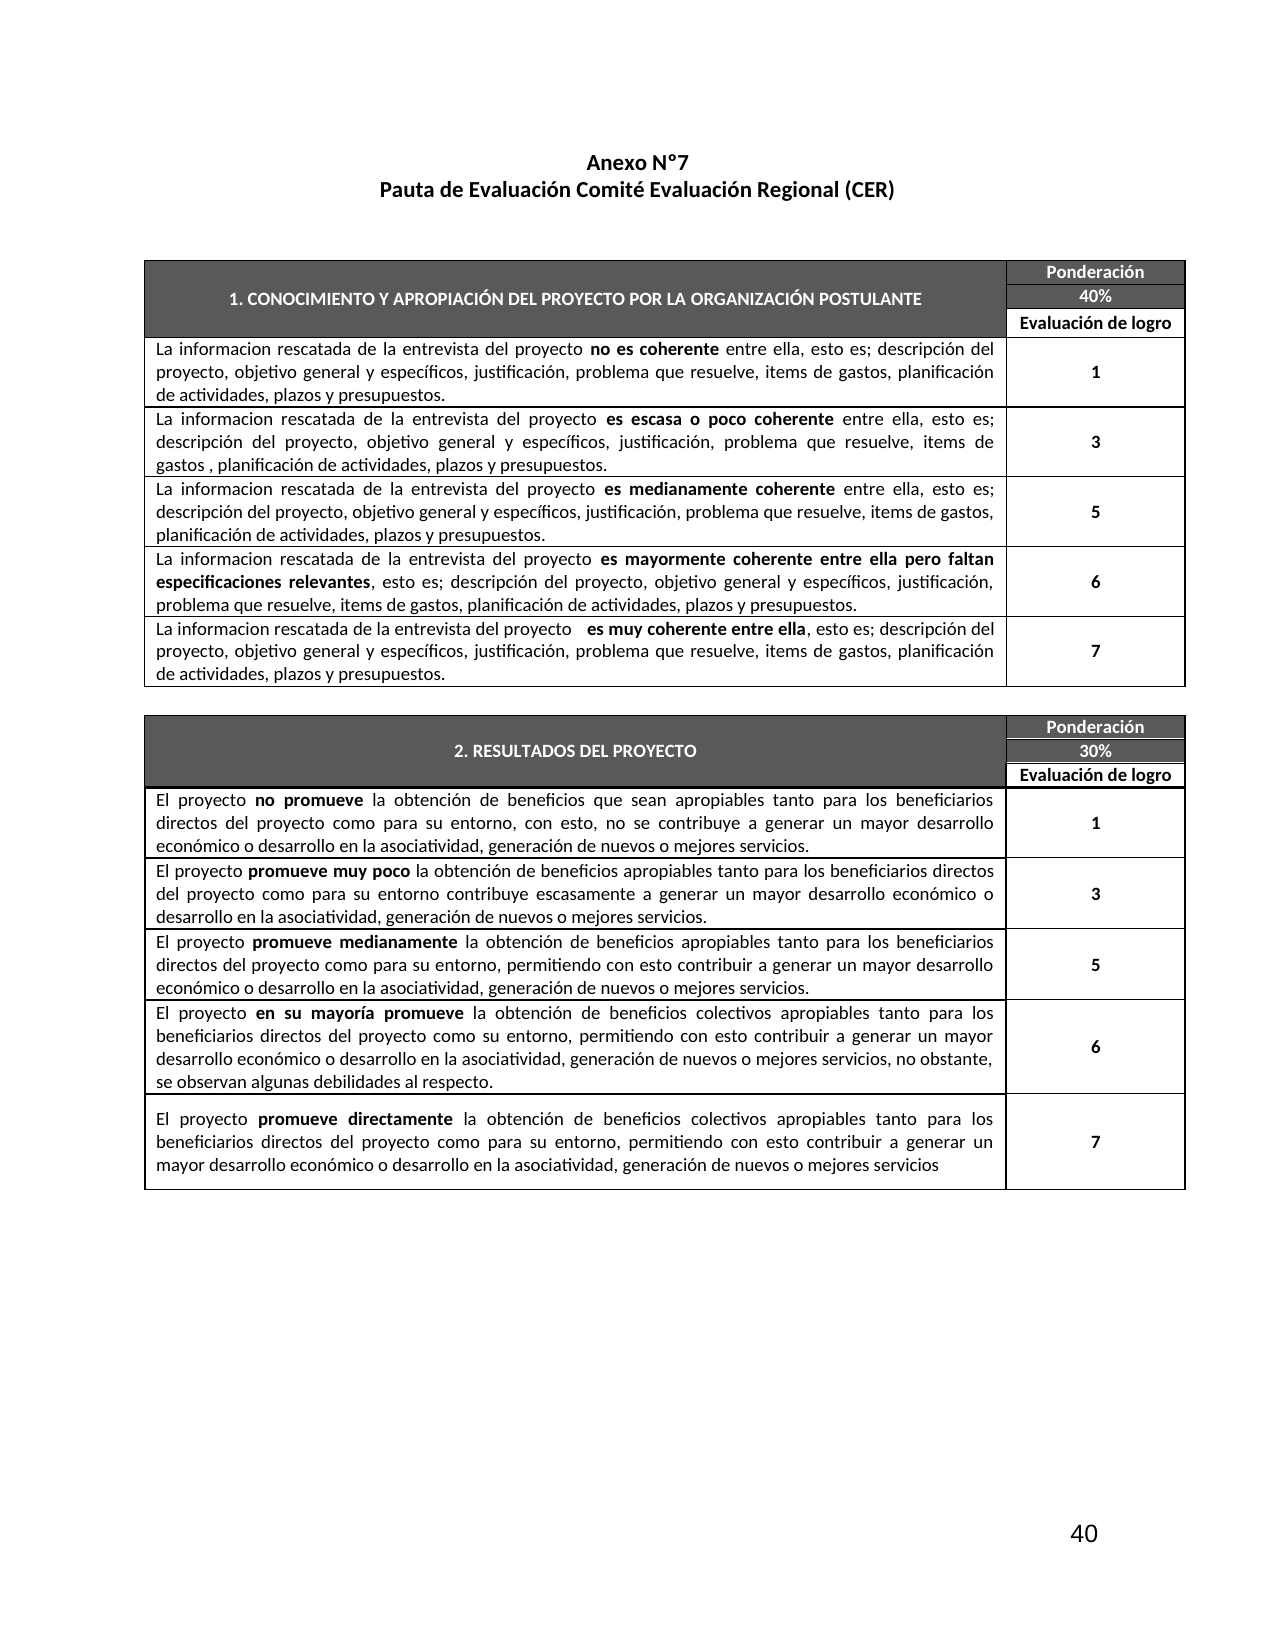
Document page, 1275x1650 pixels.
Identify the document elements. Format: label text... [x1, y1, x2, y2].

table_cell 7 [1007, 617, 1184, 686]
table_cell 3 [1007, 408, 1184, 476]
table_cell 30% [1007, 740, 1184, 762]
table_cell El proyecto promueve directamente la obtención de beneficios colectivos apropiables tanto para los beneficiarios directos del proyecto como para su entorno, permitiendo con esto contribuir a generar un mayor desarrollo económico o desarrollo en la asociatividad, generación de nuevos o mejores servicios [146, 1095, 1005, 1189]
table_cell 40% [1007, 285, 1184, 308]
text Anexo Nº7 [177, 148, 1098, 176]
table_cell El proyecto promueve medianamente la obtención de beneficios apropiables tanto para los beneficiarios directos del proyecto como para su entorno, permitiendo con esto contribuir a generar un mayor desarrollo económico o desarrollo en la asociatividad, generación de nuevos o mejores servicios. [146, 930, 1005, 999]
table_cell El proyecto en su mayoría promueve la obtención de beneficios colectivos apropiables tanto para los beneficiarios directos del proyecto como su entorno, permitiendo con esto contribuir a generar un mayor desarrollo económico o desarrollo en la asociatividad, generación de nuevos o mejores servicios, no obstante, se observan algunas debilidades al respecto. [146, 1001, 1005, 1093]
table_cell 6 [1007, 1000, 1184, 1093]
table_cell 1 [1007, 338, 1184, 406]
table_cell 3 [1007, 858, 1184, 928]
table_cell El proyecto no promueve la obtención de beneficios que sean apropiables tanto para los beneficiarios directos del proyecto como para su entorno, con esto, no se contribuye a generar un mayor desarrollo económico o desarrollo en la asociatividad, generación de nuevos o mejores servicios. [146, 789, 1005, 857]
table_cell 7 [1007, 1094, 1184, 1189]
table_header 2. RESULTADOS DEL PROYECTO [145, 716, 1006, 786]
table_cell 5 [1007, 929, 1184, 999]
table_cell La informacion rescatada de la entrevista del proyecto es escasa o poco coherente entre ella, esto es; descripción del proyecto, objetivo general y específicos, justificación, problema que resuelve, items de gastos , planificación de actividades, plazos y presupuestos. [145, 408, 1006, 476]
table_cell La informacion rescatada de la entrevista del proyecto no es coherente entre ella, esto es; descripción del proyecto, objetivo general y específicos, justificación, problema que resuelve, items de gastos, planificación de actividades, plazos y presupuestos. [145, 338, 1006, 406]
table_cell 5 [1007, 477, 1184, 546]
table_cell Evaluación de logro [1007, 764, 1184, 786]
table_cell Evaluación de logro [1007, 309, 1184, 337]
text Pauta de Evaluación Comité Evaluación Regional (CER) [177, 176, 1098, 204]
table_header Ponderación [1007, 261, 1184, 284]
table_cell La informacion rescatada de la entrevista del proyecto es medianamente coherente entre ella, esto es; descripción del proyecto, objetivo general y específicos, justificación, problema que resuelve, items de gastos, planificación de actividades, plazos y presupuestos. [145, 477, 1006, 546]
table_cell 1 [1007, 789, 1184, 857]
table_header 1. CONOCIMIENTO Y APROPIACIÓN DEL PROYECTO POR LA ORGANIZACIÓN POSTULANTE [145, 261, 1006, 337]
table_cell La informacion rescatada de la entrevista del proyecto es mayormente coherente entre ella pero faltan especificaciones relevantes, esto es; descripción del proyecto, objetivo general y específicos, justificación, problema que resuelve, items de gastos, planificación de actividades, plazos y presupuestos. [145, 547, 1006, 616]
table_cell El proyecto promueve muy poco la obtención de beneficios apropiables tanto para los beneficiarios directos del proyecto como para su entorno contribuye escasamente a generar un mayor desarrollo económico o desarrollo en la asociatividad, generación de nuevos o mejores servicios. [146, 859, 1005, 928]
table_cell La informacion rescatada de la entrevista del proyecto es muy coherente entre ella, esto es; descripción del proyecto, objetivo general y específicos, justificación, problema que resuelve, items de gastos, planificación de actividades, plazos y presupuestos. [145, 617, 1006, 686]
table_header Ponderación [1007, 716, 1184, 738]
table_cell 6 [1007, 547, 1184, 616]
